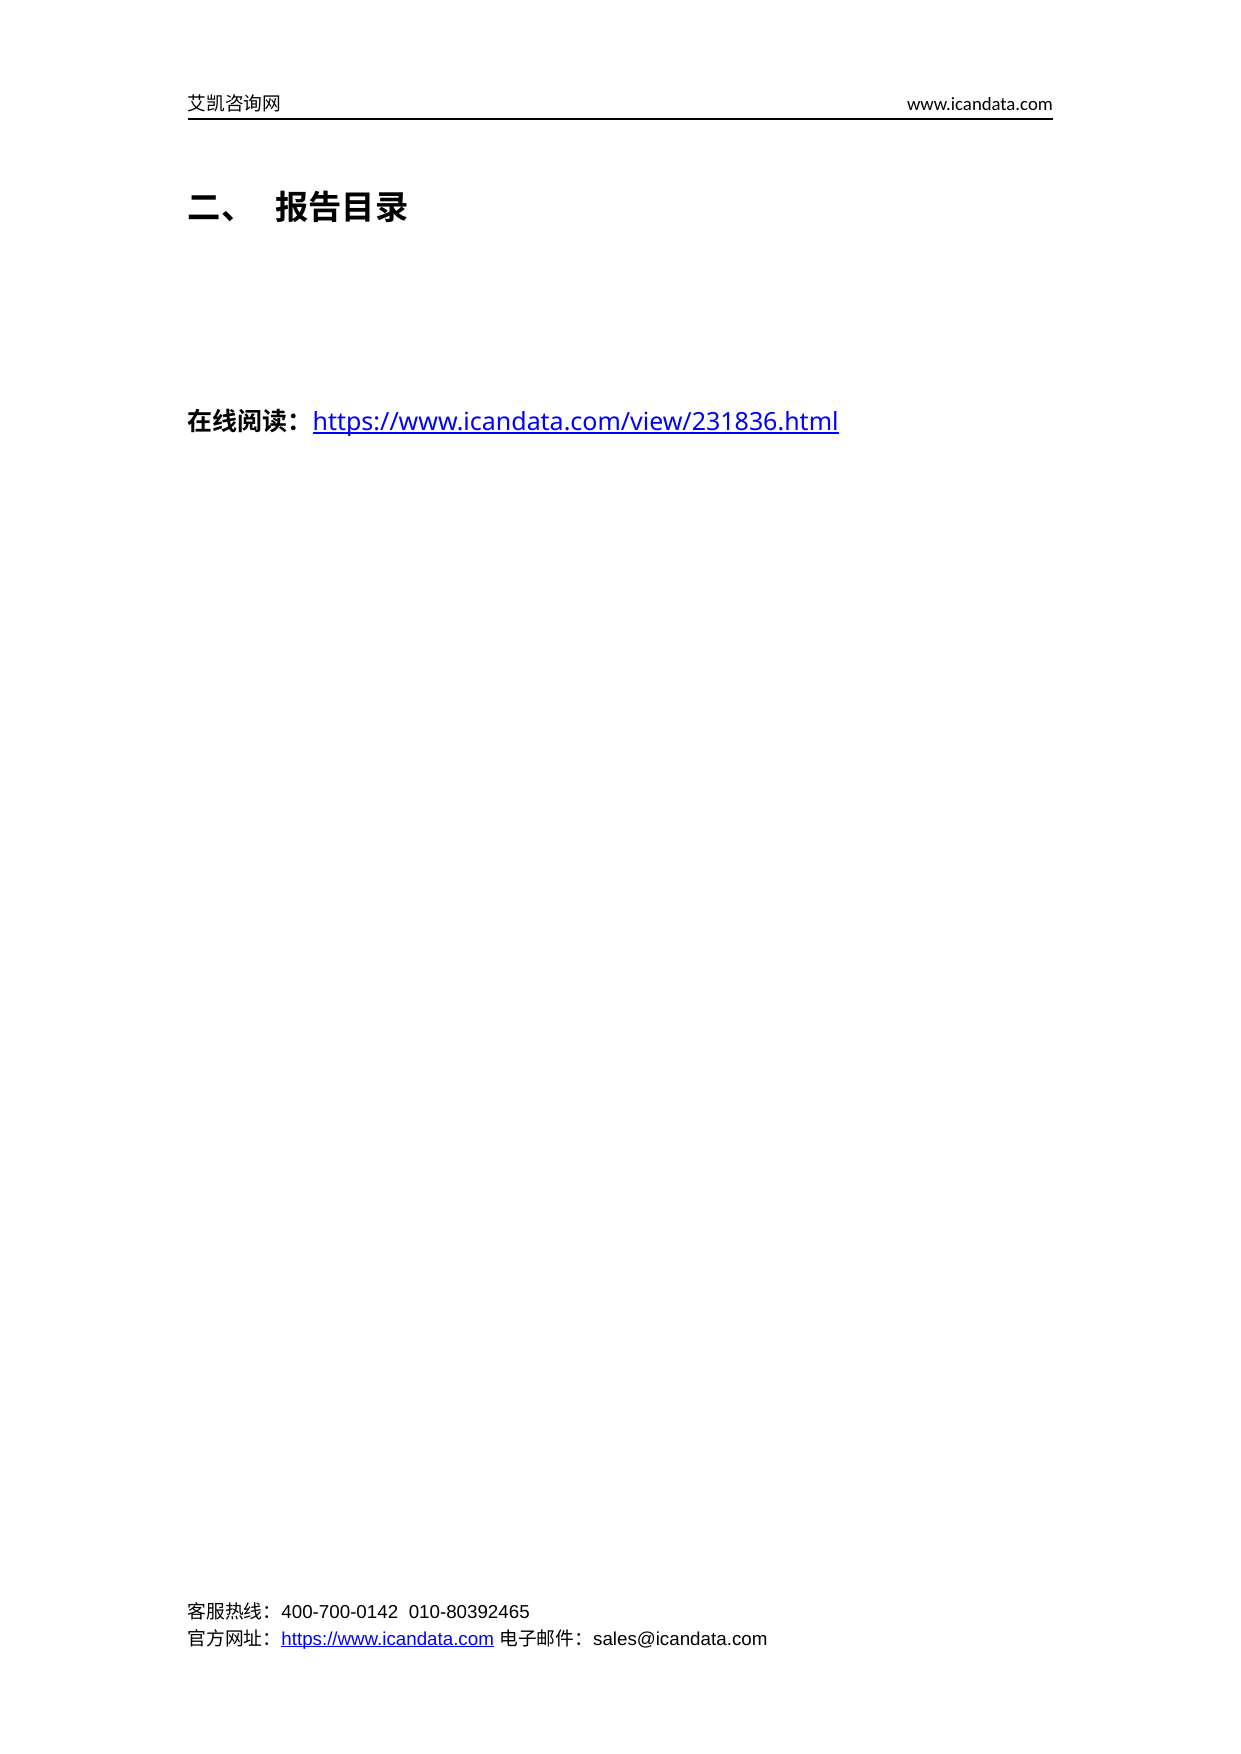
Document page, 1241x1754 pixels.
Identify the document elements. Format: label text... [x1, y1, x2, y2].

text 在线阅读：https://www.icandata.com/view/231836.html [187, 387, 1053, 452]
subtitle 报告目录 [187, 172, 1053, 237]
